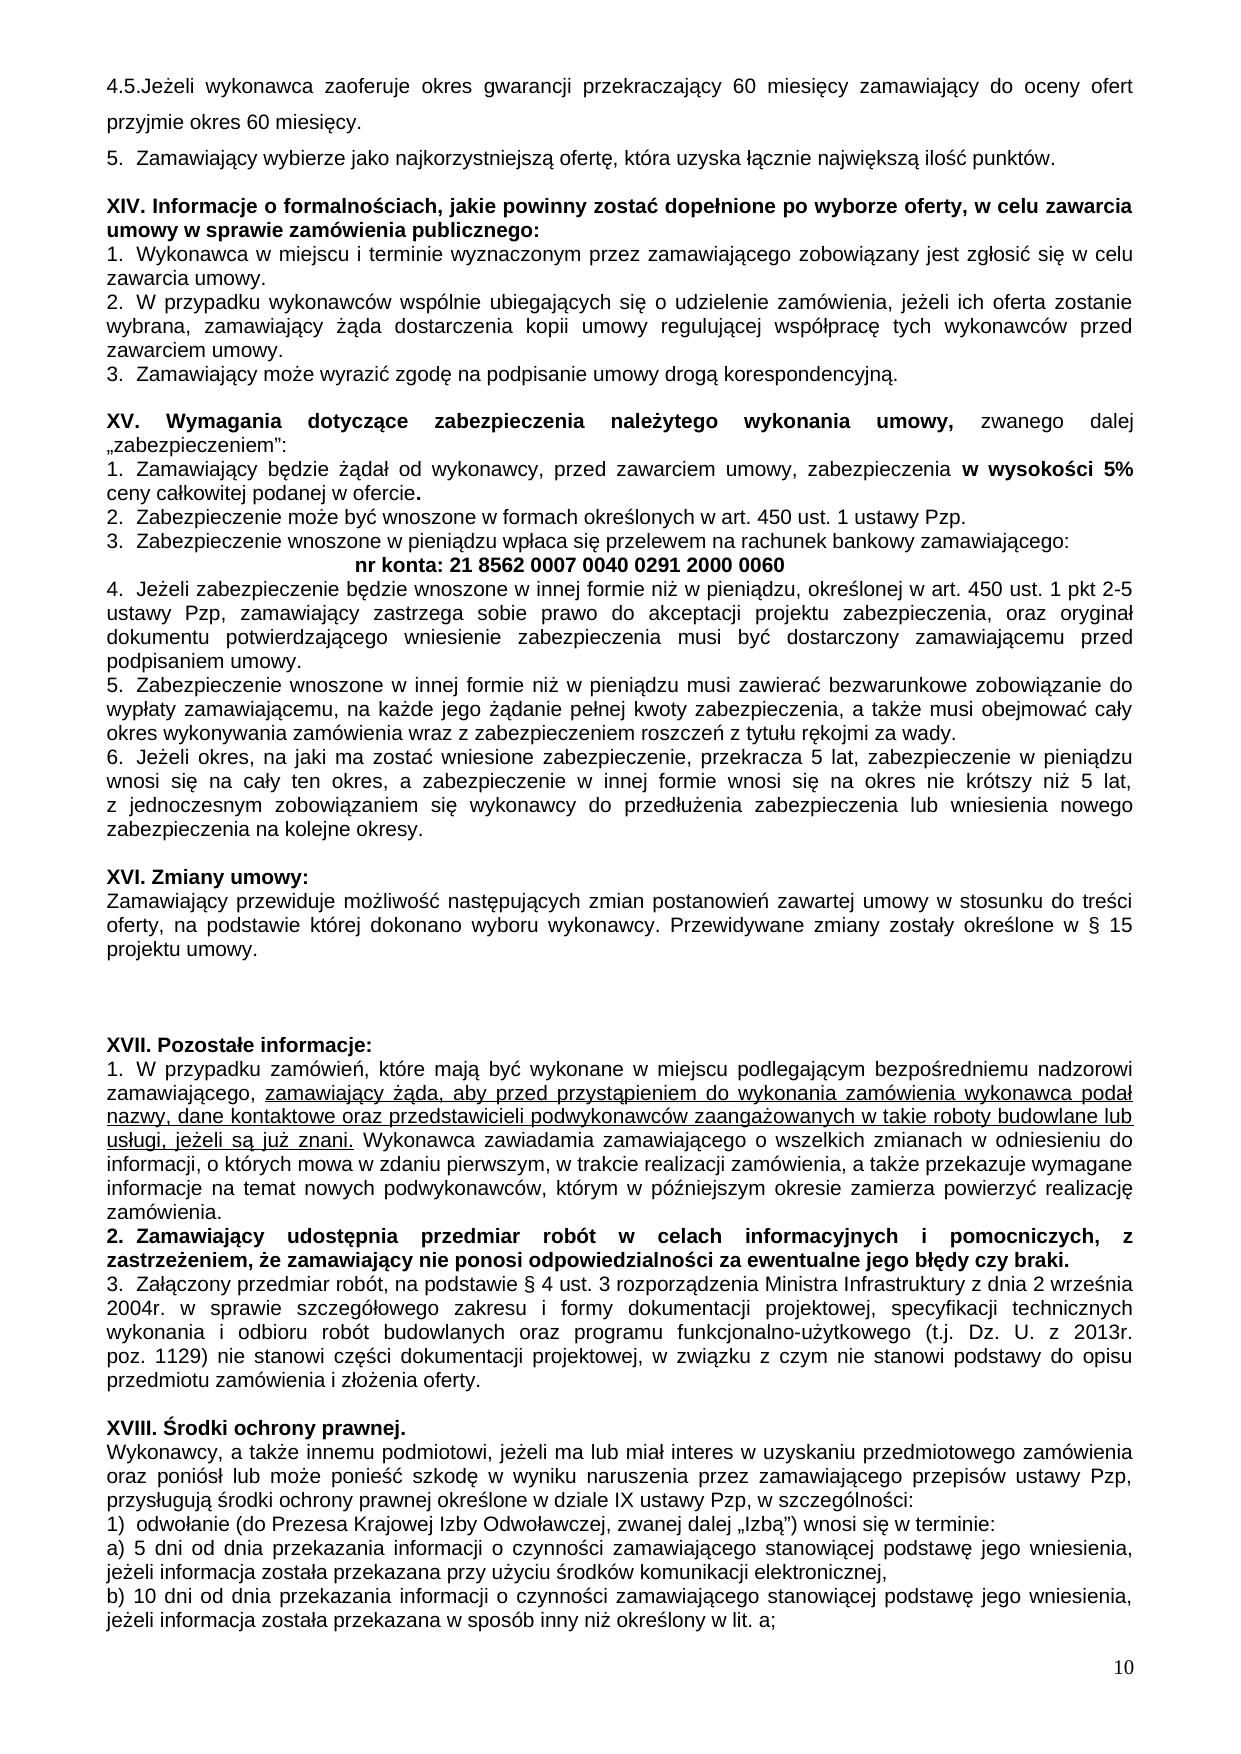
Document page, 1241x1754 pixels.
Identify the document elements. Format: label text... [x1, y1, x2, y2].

list Zamawiający przewiduje możliwość następujących zmian postanowień zawartej umowy w stosunku do treści oferty, na podstawie której dokonano wyboru wykonawcy. Przewidywane zmiany zostały określone w § 15 projektu umowy. [106, 889, 1134, 961]
list Zamawiający wybierze jako najkorzystniejszą ofertę, która uzyska łącznie największą ilość punktów. [106, 146, 1134, 170]
list Zabezpieczenie wnoszone w pieniądzu wpłaca się przelewem na rachunek bankowy zamawiającego: [106, 529, 1134, 553]
list Zamawiający udostępnia przedmiar robót w celach informacyjnych i pomocniczych, z zastrzeżeniem, że zamawiający nie ponosi odpowiedzialności za ewentualne jego błędy czy braki. [106, 1224, 1134, 1272]
text nr konta: 21 8562 0007 0040 0291 2000 0060 [106, 553, 1134, 577]
list Zamawiający będzie żądał od wykonawcy, przed zawarciem umowy, zabezpieczenia w wysokości 5% ceny całkowitej podanej w ofercie. [106, 457, 1134, 505]
text XVII. Pozostałe informacje: [106, 1032, 1134, 1056]
text XVIII. Środki ochrony prawnej. [106, 1416, 1134, 1440]
text XVI. Zmiany umowy: [106, 865, 1134, 889]
text XIV. Informacje o formalnościach, jakie powinny zostać dopełnione po wyborze oferty, w celu zawarcia umowy w sprawie zamówienia publicznego: [106, 194, 1134, 242]
list Jeżeli okres, na jaki ma zostać wniesione zabezpieczenie, przekracza 5 lat, zabezpieczenie w pieniądzu wnosi się na cały ten okres, a zabezpieczenie w innej formie wnosi się na okres nie krótszy niż 5 lat, z jednoczesnym zobowiązaniem się wykonawcy do przedłużenia zabezpieczenia lub wniesienia nowego zabezpieczenia na kolejne okresy. [106, 745, 1134, 841]
list Załączony przedmiar robót, na podstawie § 4 ust. 3 rozporządzenia Ministra Infrastruktury z dnia 2 września 2004r. w sprawie szczegółowego zakresu i formy dokumentacji projektowej, specyfikacji technicznych wykonania i odbioru robót budowlanych oraz programu funkcjonalno-użytkowego (t.j. Dz. U. z 2013r. poz. 1129) nie stanowi części dokumentacji projektowej, w związku z czym nie stanowi podstawy do opisu przedmiotu zamówienia i złożenia oferty. [106, 1272, 1134, 1392]
list W przypadku wykonawców wspólnie ubiegających się o udzielenie zamówienia, jeżeli ich oferta zostanie wybrana, zamawiający żąda dostarczenia kopii umowy regulującej współpracę tych wykonawców przed zawarciem umowy. [106, 289, 1134, 361]
list W przypadku zamówień, które mają być wykonane w miejscu podlegającym bezpośredniemu nadzorowi zamawiającego, zamawiający żąda, aby przed przystąpieniem do wykonania zamówienia wykonawca podał nazwy, dane kontaktowe oraz przedstawicieli podwykonawców zaangażowanych w takie roboty budowlane lub usługi, jeżeli są już znani. Wykonawca zawiadamia zamawiającego o wszelkich zmianach w odniesieniu do informacji, o których mowa w zdaniu pierwszym, w trakcie realizacji zamówienia, a także przekazuje wymagane informacje na temat nowych podwykonawców, którym w późniejszym okresie zamierza powierzyć realizację zamówienia. [106, 1056, 1134, 1125]
text b) 10 dni od dnia przekazania informacji o czynności zamawiającego stanowiącej podstawę jego wniesienia, jeżeli informacja została przekazana w sposób inny niż określony w lit. a; [106, 1583, 1134, 1631]
text Wykonawcy, a także innemu podmiotowi, jeżeli ma lub miał interes w uzyskaniu przedmiotowego zamówienia oraz poniósł lub może ponieść szkodę w wyniku naruszenia przez zamawiającego przepisów ustawy Pzp, przysługują środki ochrony prawnej określone w dziale IX ustawy Pzp, w szczególności: [106, 1440, 1134, 1512]
list Zamawiający może wyrazić zgodę na podpisanie umowy drogą korespondencyjną. [106, 361, 1134, 385]
text a) 5 dni od dnia przekazania informacji o czynności zamawiającego stanowiącej podstawę jego wniesienia, jeżeli informacja została przekazana przy użyciu środków komunikacji elektronicznej, [106, 1536, 1134, 1583]
list Zabezpieczenie może być wnoszone w formach określonych w art. 450 ust. 1 ustawy Pzp. [106, 505, 1134, 529]
list Wykonawca w miejscu i terminie wyznaczonym przez zamawiającego zobowiązany jest zgłosić się w celu zawarcia umowy. [106, 242, 1134, 289]
text XV. Wymagania dotyczące zabezpieczenia należytego wykonania umowy, zwanego dalej „zabezpieczeniem”: [106, 409, 1134, 457]
list Jeżeli zabezpieczenie będzie wnoszone w innej formie niż w pieniądzu, określonej w art. 450 ust. 1 pkt 2-5 ustawy Pzp, zamawiający zastrzega sobie prawo do akceptacji projektu zabezpieczenia, oraz oryginał dokumentu potwierdzającego wniesienie zabezpieczenia musi być dostarczony zamawiającemu przed podpisaniem umowy. [106, 577, 1134, 673]
list W przypadku zamówień, które mają być wykonane w miejscu podlegającym bezpośredniemu nadzorowi zamawiającego, zamawiający żąda, aby przed przystąpieniem do wykonania zamówienia wykonawca podał nazwy, dane kontaktowe oraz przedstawicieli podwykonawców zaangażowanych w takie roboty budowlane lub usługi, jeżeli są już znani. Wykonawca zawiadamia zamawiającego o wszelkich zmianach w odniesieniu do informacji, o których mowa w zdaniu pierwszym, w trakcie realizacji zamówienia, a także przekazuje wymagane informacje na temat nowych podwykonawców, którym w późniejszym okresie zamierza powierzyć realizację zamówienia. [106, 1126, 1134, 1224]
list Zabezpieczenie wnoszone w innej formie niż w pieniądzu musi zawierać bezwarunkowe zobowiązanie do wypłaty zamawiającemu, na każde jego żądanie pełnej kwoty zabezpieczenia, a także musi obejmować cały okres wykonywania zamówienia wraz z zabezpieczeniem roszczeń z tytułu rękojmi za wady. [106, 673, 1134, 745]
text 4.5.Jeżeli wykonawca zaoferuje okres gwarancji przekraczający 60 miesięcy zamawiający do oceny ofert przyjmie okres 60 miesięcy. [106, 74, 1134, 134]
list odwołanie (do Prezesa Krajowej Izby Odwoławczej, zwanej dalej „Izbą”) wnosi się w terminie: [106, 1512, 1134, 1536]
